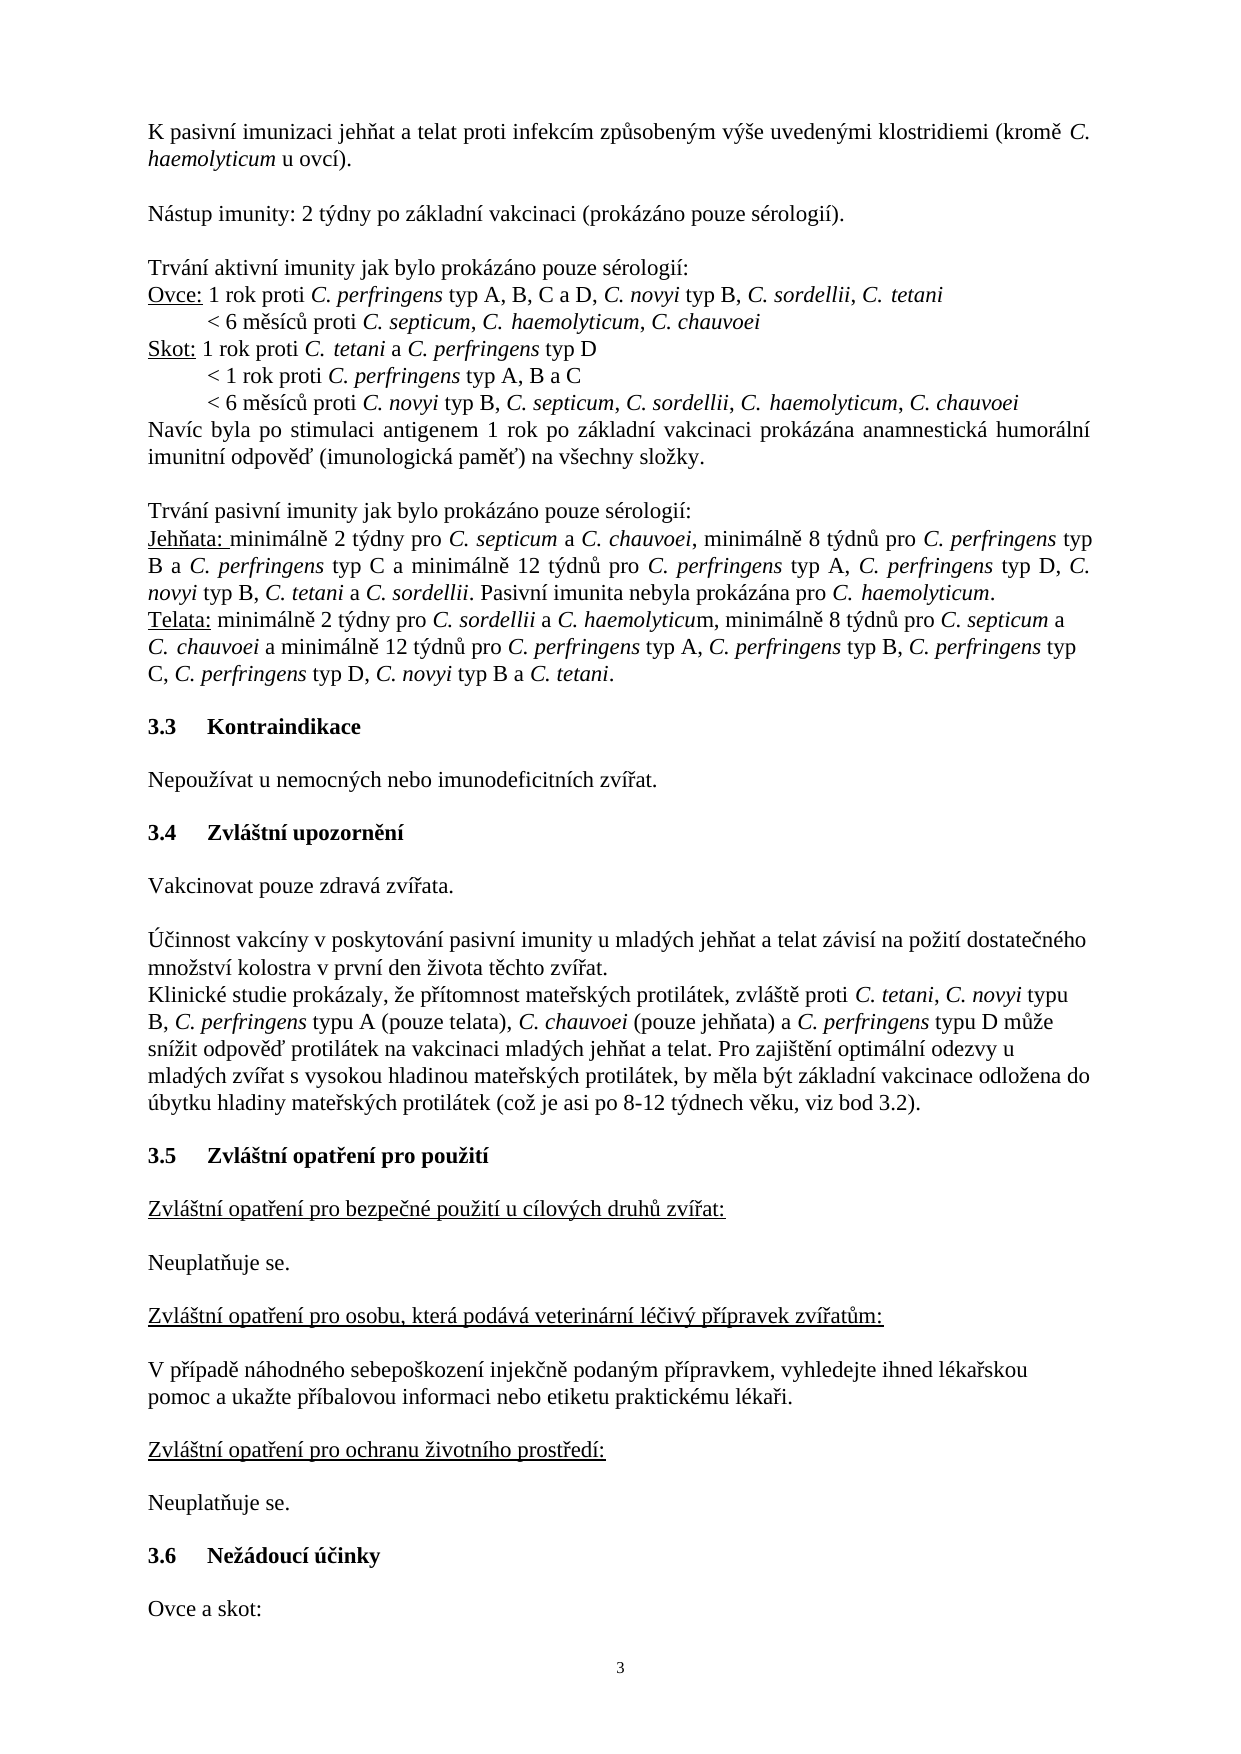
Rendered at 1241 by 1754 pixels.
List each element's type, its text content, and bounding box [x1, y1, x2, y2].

text 3.5 Zvláštní opatření pro použití [148, 1142, 1092, 1168]
text Vakcinovat pouze zdravá zvířata. [148, 872, 1092, 899]
text < 6 měsíců proti C. septicum, C. haemolyticum, C. chauvoei [148, 308, 1092, 335]
text Trvání aktivní imunity jak bylo prokázáno pouze sérologií: [148, 253, 1092, 281]
text 3.4 Zvláštní upozornění [148, 819, 1092, 846]
text Jehňata: minimálně 2 týdny pro C. septicum a C. chauvoei, minimálně 8 týdnů pro C. perfringens typ B a C. perfringens typ C a minimálně 12 týdnů pro C. perfringens typ A, C. perfringens typ D, C. novyi typ B, C. tetani a C. sordellii. Pasivní imunita nebyla prokázána pro C. haemolyticum. [148, 524, 1092, 606]
text Skot: 1 rok proti C. tetani a C. perfringens typ D [148, 335, 1092, 362]
text < 1 rok proti C. perfringens typ A, B a C [148, 362, 1092, 389]
text < 6 měsíců proti C. novyi typ B, C. septicum, C. sordellii, C. haemolyticum, C. chauvoei [148, 389, 1092, 416]
text K pasivní imunizaci jehňat a telat proti infekcím způsobeným výše uvedenými klostridiemi (kromě C. haemolyticum u ovcí). [148, 118, 1092, 172]
text Účinnost vakcíny v poskytování pasivní imunity u mladých jehňat a telat závisí na požití dostatečného množství kolostra v první den života těchto zvířat. [148, 926, 1092, 980]
text Ovce a skot: [148, 1594, 1092, 1621]
text Telata: minimálně 2 týdny pro C. sordellii a C. haemolyticum, minimálně 8 týdnů pro C. septicum a C. chauvoei a minimálně 12 týdnů pro C. perfringens typ A, C. perfringens typ B, C. perfringens typ C, C. perfringens typ D, C. novyi typ B a C. tetani. [148, 606, 1092, 687]
text Nástup imunity: 2 týdny po základní vakcinaci (prokázáno pouze sérologií). [148, 199, 1092, 226]
text Klinické studie prokázaly, že přítomnost mateřských protilátek, zvláště proti C. tetani, C. novyi typu B, C. perfringens typu A (pouze telata), C. chauvoei (pouze jehňata) a C. perfringens typu D může snížit odpověď protilátek na vakcinaci mladých jehňat a telat. Pro zajištění optimální odezvy u mladých zvířat s vysokou hladinou mateřských protilátek, by měla být základní vakcinace odložena do úbytku hladiny mateřských protilátek (což je asi po 8-12 týdnech věku, viz bod 3.2). [148, 980, 1092, 1116]
text Zvláštní opatření pro ochranu životního prostředí: [148, 1436, 1092, 1463]
text 3.6 Nežádoucí účinky [148, 1542, 1092, 1568]
text V případě náhodného sebepoškození injekčně podaným přípravkem, vyhledejte ihned lékařskou pomoc a ukažte příbalovou informaci nebo etiketu praktickému lékaři. [148, 1356, 1092, 1410]
text Zvláštní opatření pro osobu, která podává veterinární léčivý přípravek zvířatům: [148, 1302, 1092, 1329]
text 3.3 Kontraindikace [148, 713, 1092, 739]
text Ovce: 1 rok proti C. perfringens typ A, B, C a D, C. novyi typ B, C. sordellii, C. tetani [148, 281, 1092, 308]
text Neuplatňuje se. [148, 1248, 1092, 1275]
text Trvání pasivní imunity jak bylo prokázáno pouze sérologií: [148, 497, 1092, 524]
text Zvláštní opatření pro bezpečné použití u cílových druhů zvířat: [148, 1195, 1092, 1221]
text Navíc byla po stimulaci antigenem 1 rok po základní vakcinaci prokázána anamnestická humorální imunitní odpověď (imunologická paměť) na všechny složky. [148, 416, 1092, 470]
text Nepoužívat u nemocných nebo imunodeficitních zvířat. [148, 766, 1092, 793]
text Neuplatňuje se. [148, 1489, 1092, 1516]
